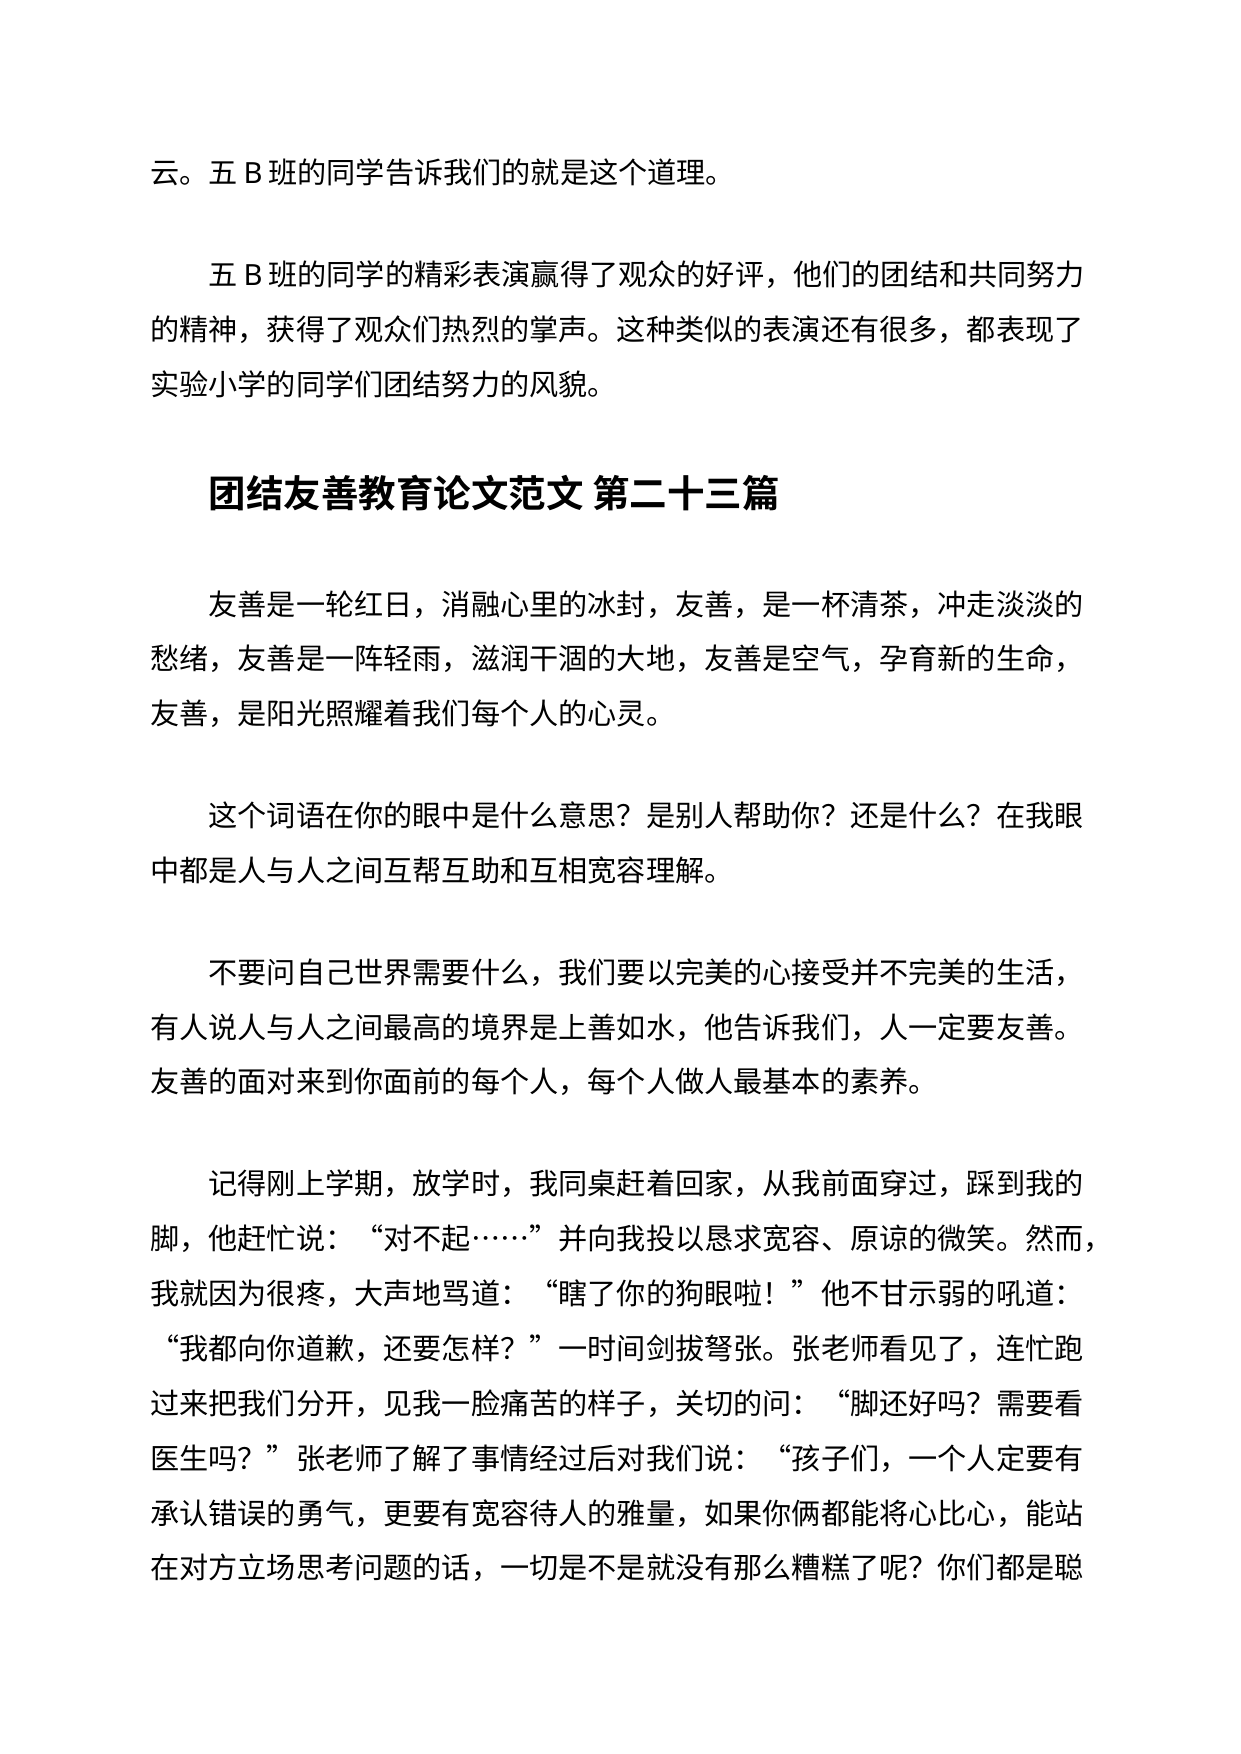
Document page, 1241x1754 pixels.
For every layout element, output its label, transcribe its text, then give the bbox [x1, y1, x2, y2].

text 这个词语在你的眼中是什么意思？是别人帮助你？还是什么？在我眼中都是人与人之间互帮互助和互相宽容理解。 [150, 793, 1090, 890]
text 不要问自己世界需要什么，我们要以完美的心接受并不完美的生活，有人说人与人之间最高的境界是上善如水，他告诉我们，人一定要友善。友善的面对来到你面前的每个人，每个人做人最基本的素养。 [150, 949, 1090, 1101]
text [150, 150, 1090, 192]
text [150, 1161, 1090, 1587]
text 友善是一轮红日，消融心里的冰封，友善，是一杯清茶，冲走淡淡的愁绪，友善是一阵轻雨，滋润干涸的大地，友善是空气，孕育新的生命，友善，是阳光照耀着我们每个人的心灵。 [150, 581, 1090, 733]
text 五B班的同学的精彩表演赢得了观众的好评，他们的团结和共同努力的精神，获得了观众们热烈的掌声。这种类似的表演还有很多，都表现了实验小学的同学们团结努力的风貌。 [150, 252, 1090, 404]
text 团结友善教育论文范文 第二十三篇 [150, 464, 1090, 518]
